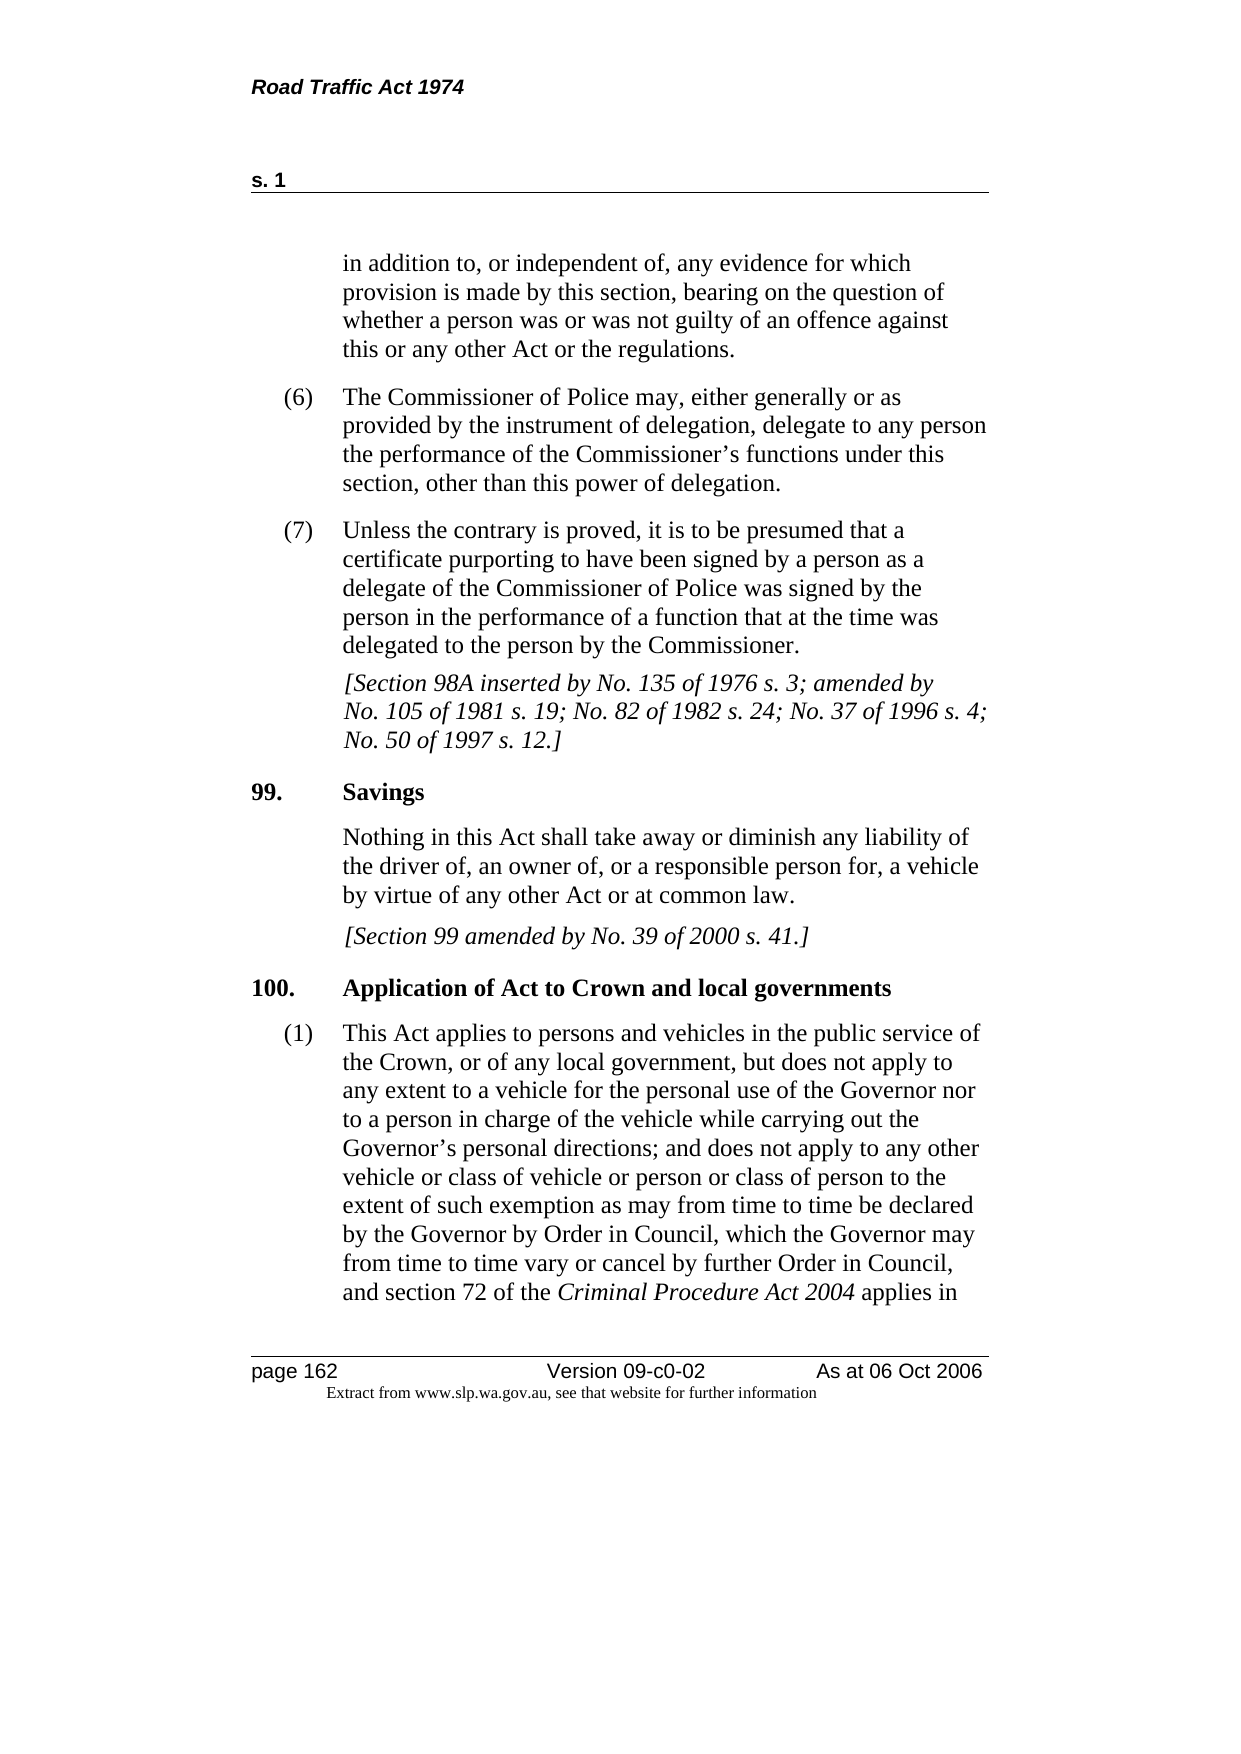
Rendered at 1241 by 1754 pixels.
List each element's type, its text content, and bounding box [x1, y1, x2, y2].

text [251, 1018, 989, 1306]
text Nothing in this Act shall take away or diminish any liability of the driver of, an owner of, or a responsible person for, a vehicle by virtue of any other Act or at common law. [251, 822, 989, 908]
text (6) The Commissioner of Police may, either generally or as provided by the instrument of delegation, delegate to any person the performance of the Commissioner’s functions under this section, other than this power of delegation. [251, 382, 989, 497]
subtitle 99. Savings [251, 777, 989, 806]
subtitle 100. Application of Act to Crown and local governments [251, 973, 989, 1001]
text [251, 248, 989, 363]
text [Section 98A inserted by No. 135 of 1976 s. 3; amended by No. 105 of 1981 s. 19; No. 82 of 1982 s. 24; No. 37 of 1996 s. 4; No. 50 of 1997 s. 12.] [251, 668, 989, 754]
text (7) Unless the contrary is proved, it is to be presumed that a certificate purporting to have been signed by a person as a delegate of the Commissioner of Police was signed by the person in the performance of a function that at the time was delegated to the person by the Commissioner. [251, 516, 989, 659]
text [Section 99 amended by No. 39 of 2000 s. 41.] [251, 921, 989, 950]
